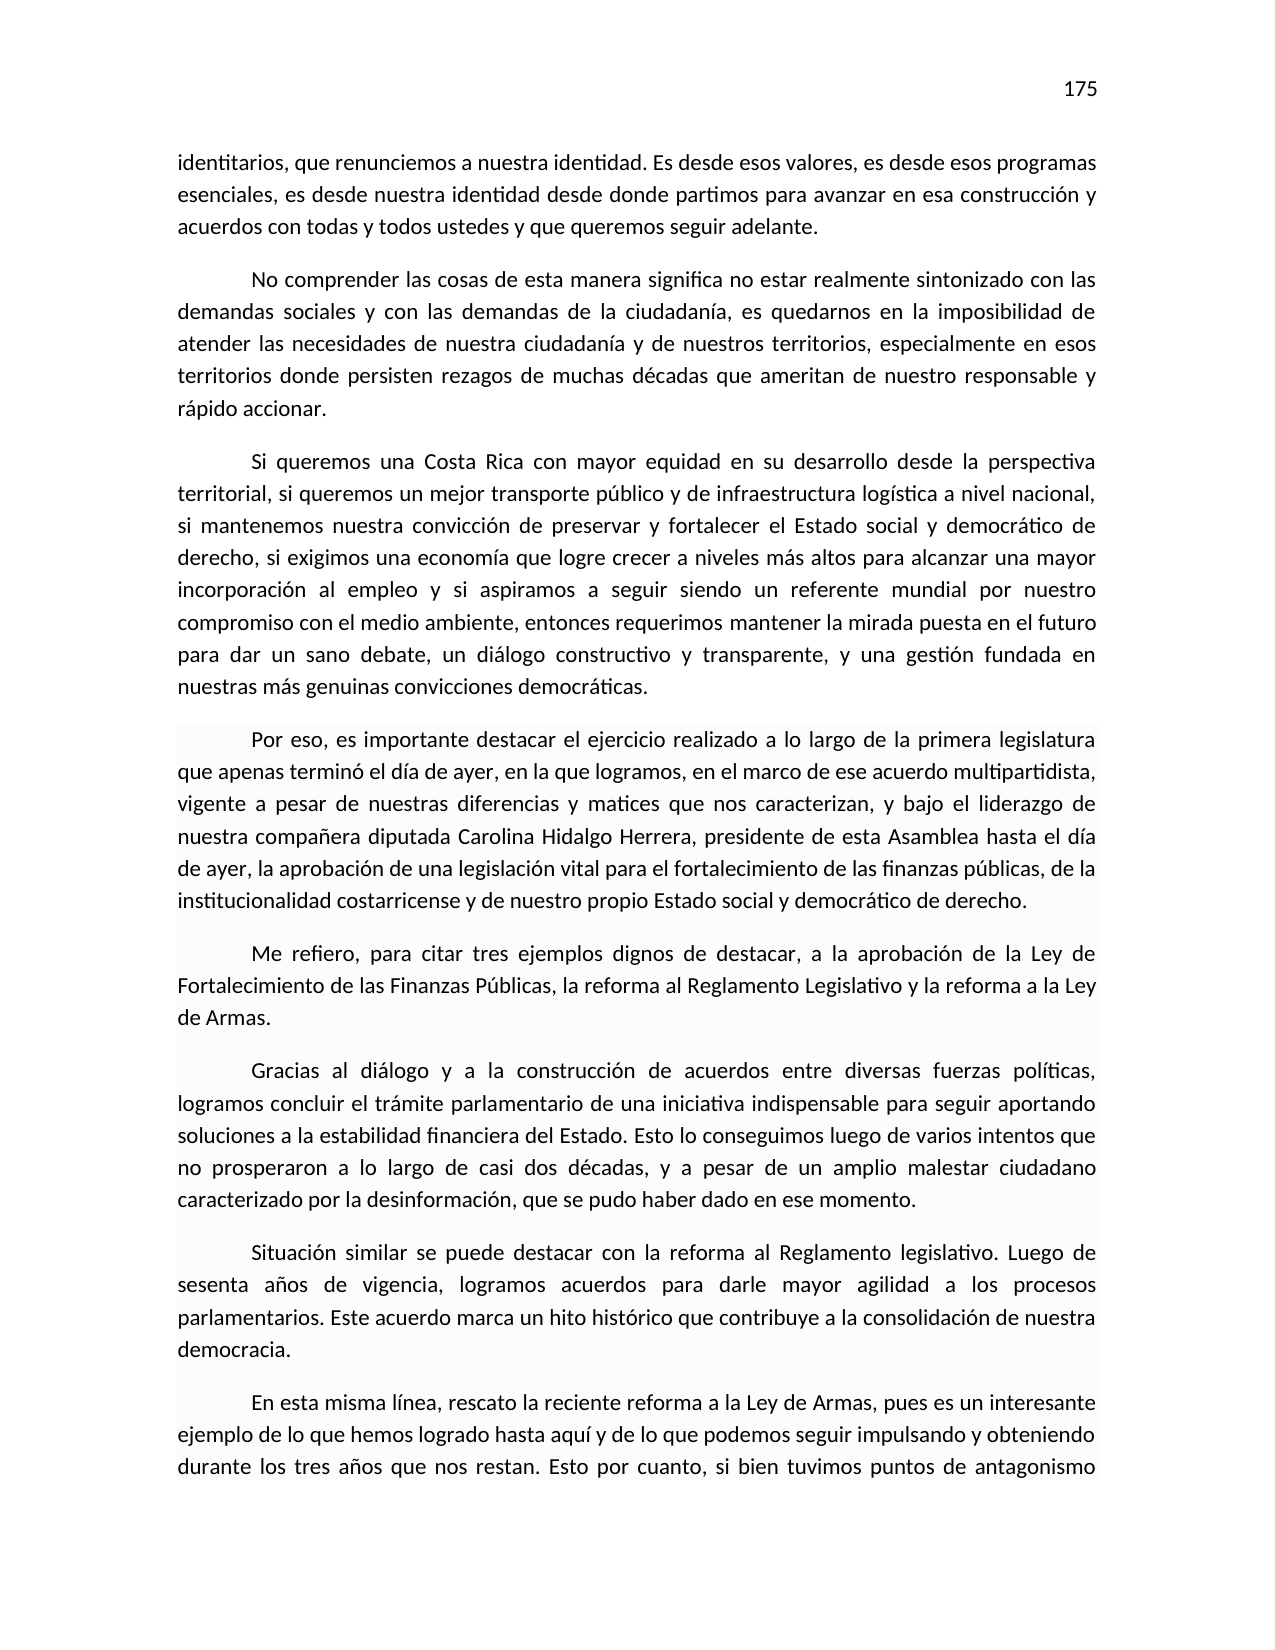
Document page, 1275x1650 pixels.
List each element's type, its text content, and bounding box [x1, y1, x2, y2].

text Me refiero, para citar tres ejemplos dignos de destacar, a la aprobación de la Ley de Fortalecimiento de las Finanzas Públicas, la reforma al Reglamento Legislativo y la reforma a la Ley de Armas. [177, 939, 1098, 1032]
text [177, 148, 1098, 240]
text Por eso, es importante destacar el ejercicio realizado a lo largo de la primera legislatura que apenas terminó el día de ayer, en la que logramos, en el marco de ese acuerdo multipartidista, vigente a pesar de nuestras diferencias y matices que nos caracterizan, y bajo el liderazgo de nuestra compañera diputada Carolina Hidalgo Herrera, presidente de esta Asamblea hasta el día de ayer, la aprobación de una legislación vital para el fortalecimiento de las finanzas públicas, de la institucionalidad costarricense y de nuestro propio Estado social y democrático de derecho. [177, 725, 1098, 914]
text Gracias al diálogo y a la construcción de acuerdos entre diversas fuerzas políticas, logramos concluir el trámite parlamentario de una iniciativa indispensable para seguir aportando soluciones a la estabilidad financiera del Estado. Esto lo conseguimos luego de varios intentos que no prosperaron a lo largo de casi dos décadas, y a pesar de un amplio malestar ciudadano caracterizado por la desinformación, que se pudo haber dado en ese momento. [177, 1057, 1098, 1213]
text No comprender las cosas de esta manera significa no estar realmente sintonizado con las demandas sociales y con las demandas de la ciudadanía, es quedarnos en la imposibilidad de atender las necesidades de nuestra ciudadanía y de nuestros territorios, especialmente en esos territorios donde persisten rezagos de muchas décadas que ameritan de nuestro responsable y rápido accionar. [177, 265, 1098, 422]
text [177, 1388, 1098, 1480]
text Situación similar se puede destacar con la reforma al Reglamento legislativo. Luego de sesenta años de vigencia, logramos acuerdos para darle mayor agilidad a los procesos parlamentarios. Este acuerdo marca un hito histórico que contribuye a la consolidación de nuestra democracia. [177, 1238, 1098, 1363]
text Si queremos una Costa Rica con mayor equidad en su desarrollo desde la perspectiva territorial, si queremos un mejor transporte público y de infraestructura logística a nivel nacional, si mantenemos nuestra convicción de preservar y fortalecer el Estado social y democrático de derecho, si exigimos una economía que logre crecer a niveles más altos para alcanzar una mayor incorporación al empleo y si aspiramos a seguir siendo un referente mundial por nuestro compromiso con el medio ambiente, entonces requerimos mantener la mirada puesta en el futuro para dar un sano debate, un diálogo constructivo y transparente, y una gestión fundada en nuestras más genuinas convicciones democráticas. [177, 447, 1098, 700]
